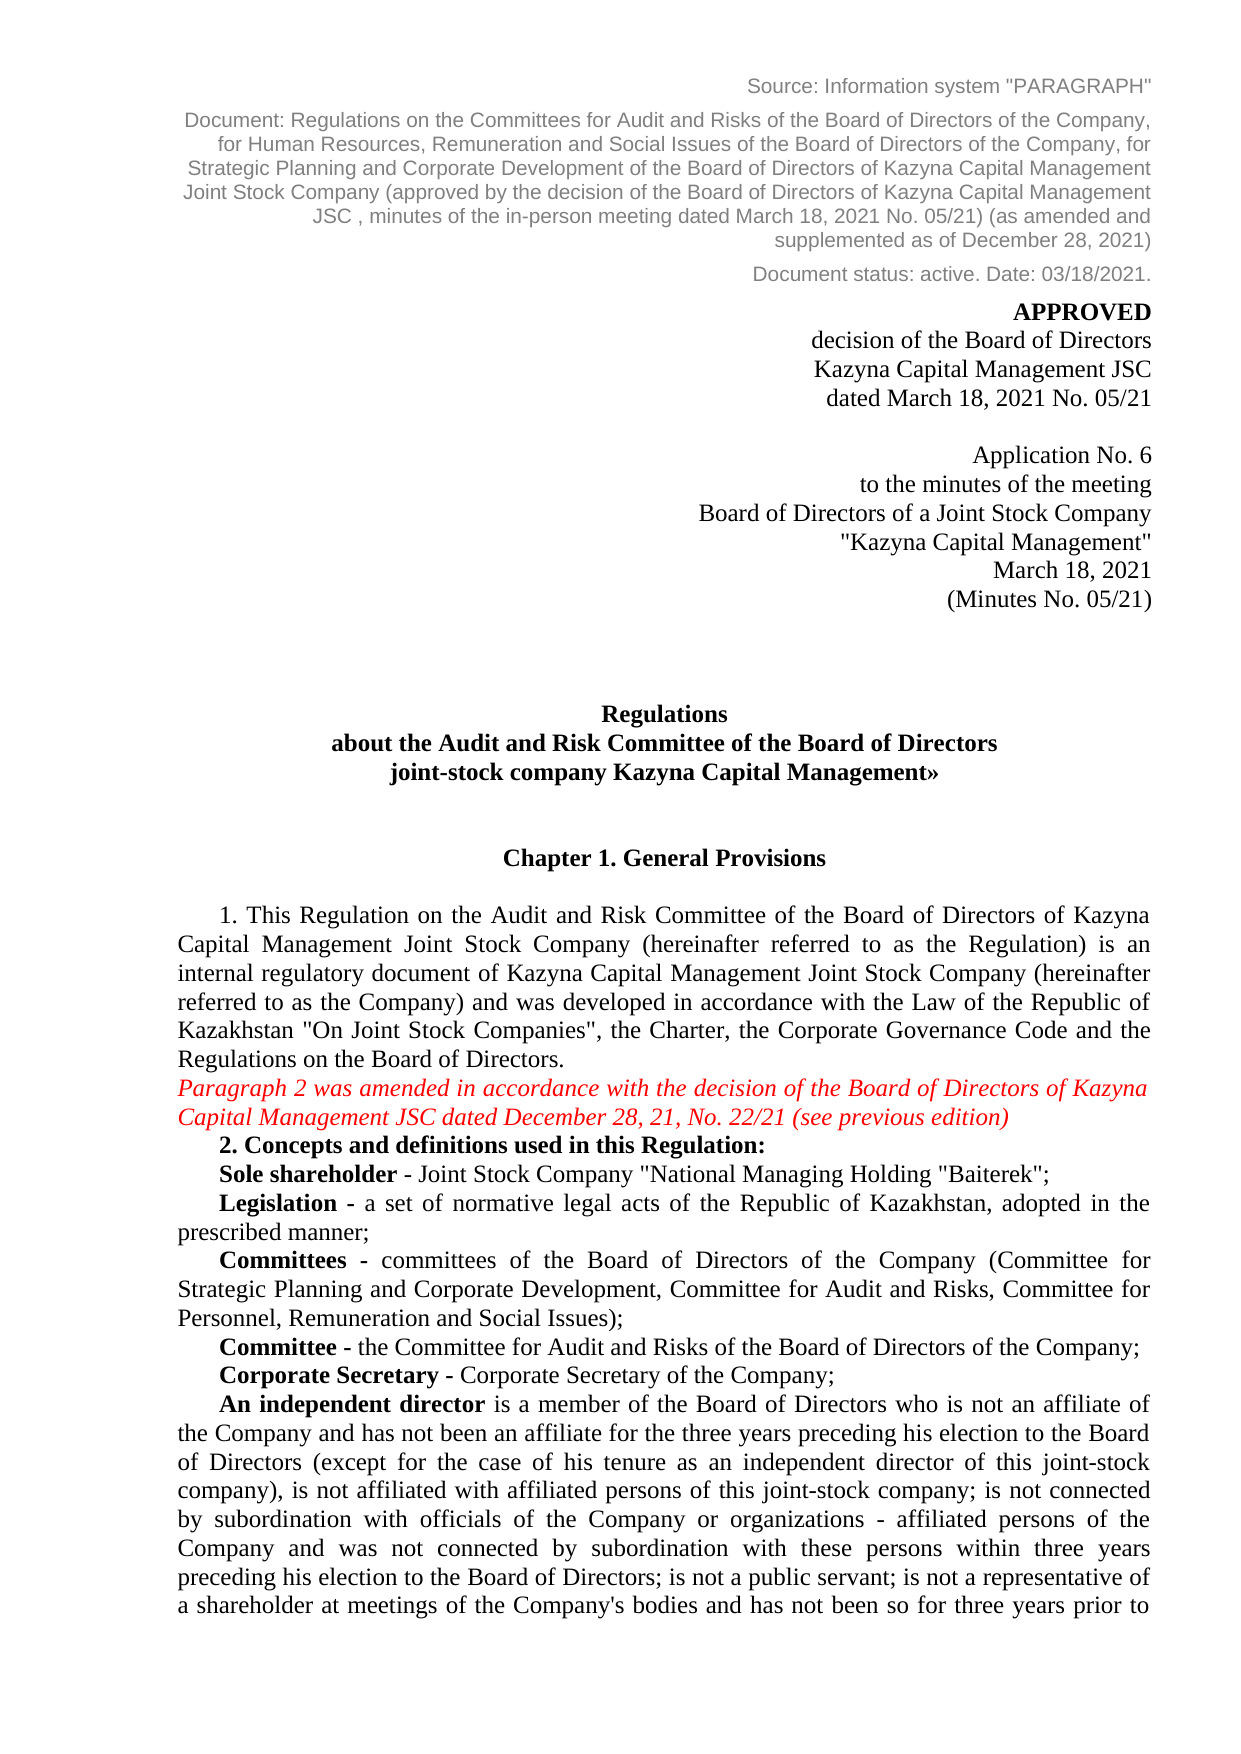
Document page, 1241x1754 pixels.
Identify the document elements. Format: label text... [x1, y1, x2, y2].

text Regulations [177, 699, 1152, 728]
text Kazyna Capital Management JSC [177, 354, 1152, 383]
text dated March 18, 2021 No. 05/21 [177, 383, 1152, 412]
text Board of Directors of a Joint Stock Company [177, 498, 1152, 527]
text Committees - committees of the Board of Directors of the Company (Committee for Strategic Planning and Corporate Development, Committee for Audit and Risks, Committee for Personnel, Remuneration and Social Issues); [177, 1245, 1152, 1332]
text about the Audit and Risk Committee of the Board of Directors [177, 728, 1152, 757]
text Paragraph 2 was amended in accordance with the decision of the Board of Directors of Kazyna Capital Management JSC dated December 28, 21, No. 22/21 (see previous edition) [177, 1073, 1152, 1130]
text Sole shareholder - Joint Stock Company "National Managing Holding "Baiterek"; [177, 1159, 1152, 1188]
text Committee - the Committee for Audit and Risks of the Board of Directors of the Company; [177, 1332, 1152, 1360]
text joint-stock company Kazyna Capital Management» [177, 757, 1152, 785]
text (Minutes No. 05/21) [177, 584, 1152, 613]
text Corporate Secretary - Corporate Secretary of the Company; [177, 1360, 1152, 1389]
text APPROVED [177, 297, 1152, 325]
text March 18, 2021 [177, 555, 1152, 584]
text Legislation - a set of normative legal acts of the Republic of Kazakhstan, adopted in the prescribed manner; [177, 1188, 1152, 1245]
text to the minutes of the meeting [177, 469, 1152, 498]
text "Kazyna Capital Management" [177, 527, 1152, 555]
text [177, 1389, 1152, 1619]
text 1. This Regulation on the Audit and Risk Committee of the Board of Directors of Kazyna Capital Management Joint Stock Company (hereinafter referred to as the Regulation) is an internal regulatory document of Kazyna Capital Management Joint Stock Company (hereinafter referred to as the Company) and was developed in accordance with the Law of the Republic of Kazakhstan "On Joint Stock Companies", the Charter, the Corporate Governance Code and the Regulations on the Board of Directors. [177, 900, 1152, 1073]
text Chapter 1. General Provisions [177, 843, 1152, 872]
text 2. Concepts and definitions used in this Regulation: [177, 1130, 1152, 1159]
text Application No. 6 [177, 440, 1152, 469]
text decision of the Board of Directors [177, 325, 1152, 354]
